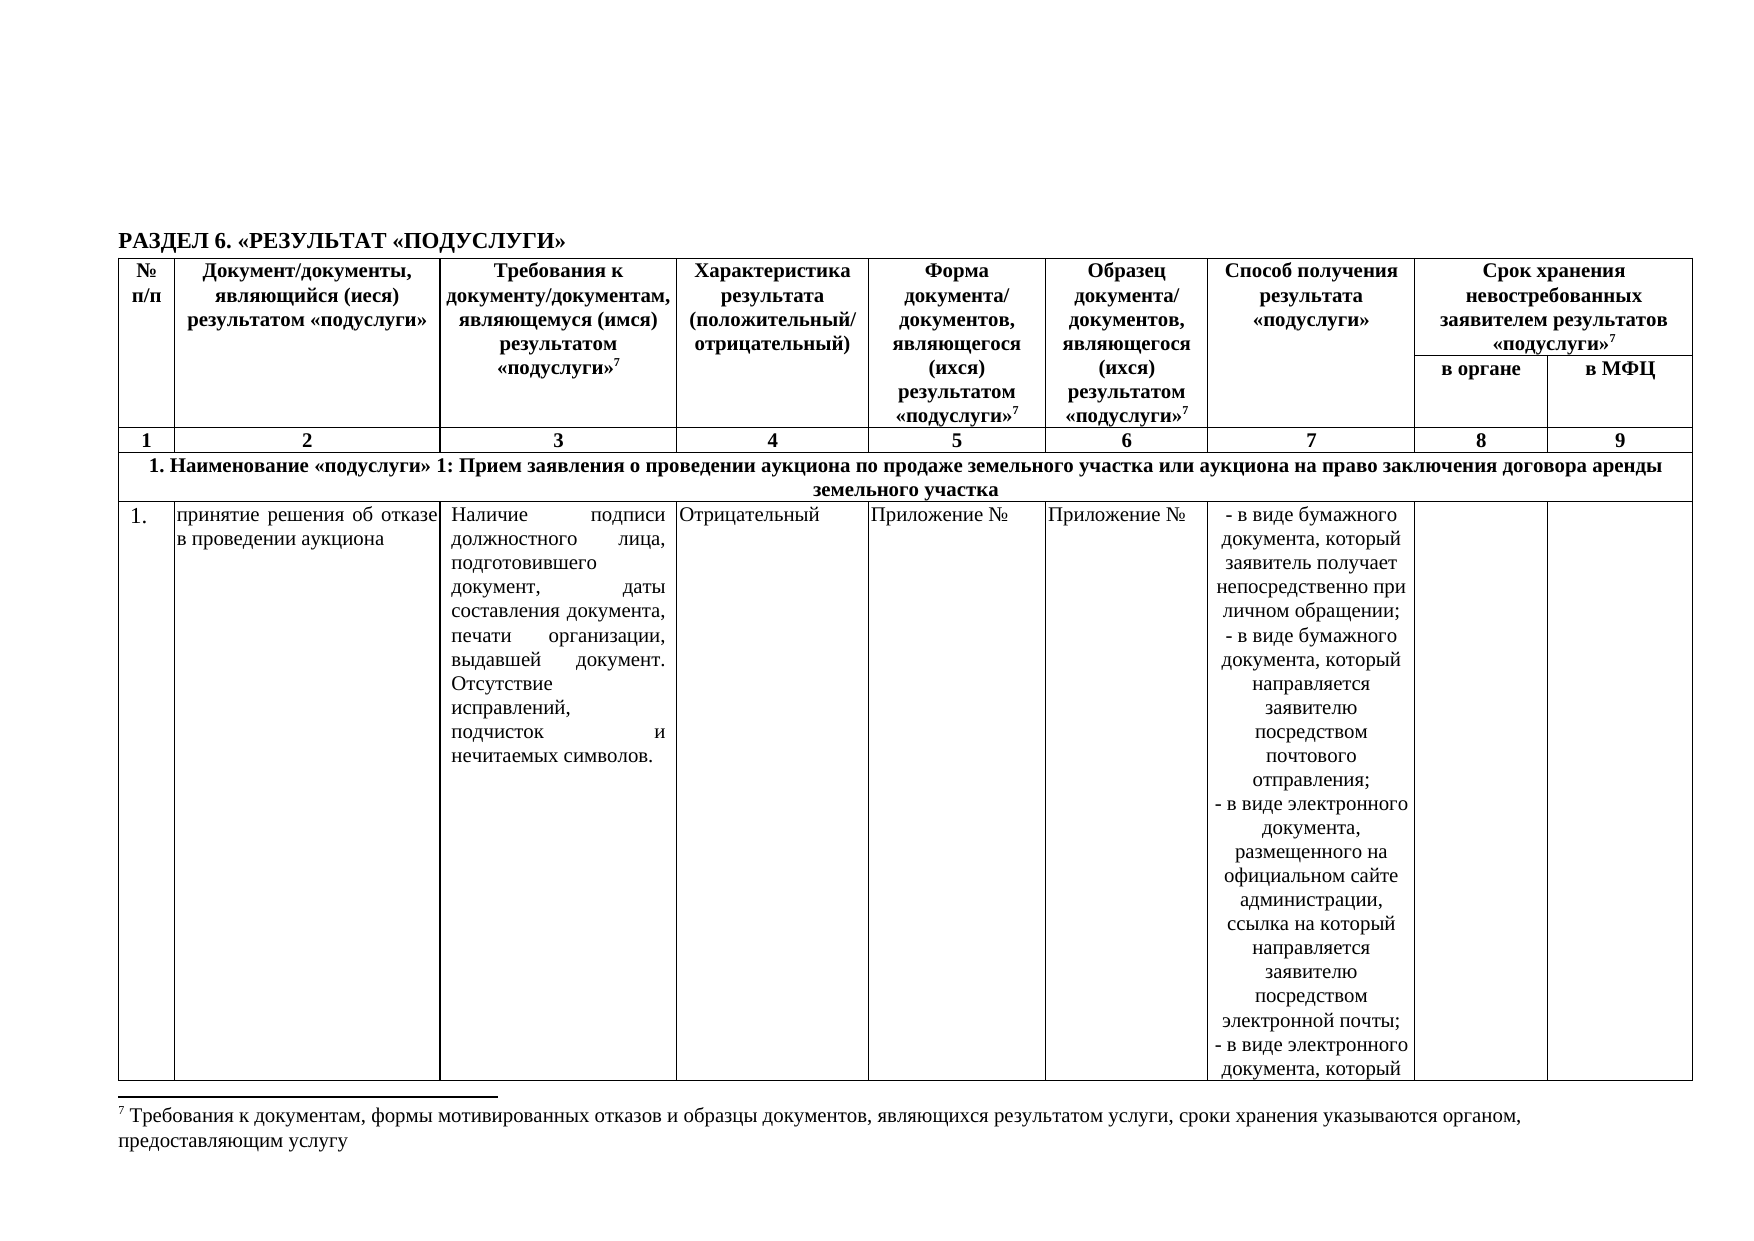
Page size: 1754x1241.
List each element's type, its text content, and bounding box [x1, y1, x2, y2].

table_cell в органе [1415, 356, 1547, 427]
table_cell [1548, 502, 1692, 1080]
table_cell 6 [1046, 428, 1207, 452]
table_cell [1415, 502, 1547, 1080]
table_cell Отрицательный [677, 502, 868, 1080]
table_cell Приложение № [1046, 502, 1207, 1080]
table_header Срок хранения невостребованных заявителем результатов «подуслуги»7 [1415, 259, 1692, 355]
table_cell в МФЦ [1548, 356, 1692, 427]
table_cell 5 [869, 428, 1045, 452]
table_header Способ получения результата «подуслуги» [1208, 259, 1414, 427]
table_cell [441, 502, 676, 1080]
table_cell 1 [119, 428, 174, 452]
table_cell Приложение № [869, 502, 1045, 1080]
table_header № п/п [119, 259, 174, 427]
table_header Документ/документы, являющийся (иеся) результатом «подуслуги» [175, 259, 439, 427]
table_header Характеристика результата (положительный/ отрицательный) [677, 259, 868, 427]
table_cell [175, 502, 439, 1080]
table_cell 9 [1548, 428, 1692, 452]
table_cell 1. Наименование «подуслуги» 1: Прием заявления о проведении аукциона по продаже земельного участка или аукциона на право заключения договора аренды земельного участка [119, 453, 1692, 501]
table_cell 7 [1208, 428, 1414, 452]
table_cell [1208, 502, 1414, 1080]
subtitle РАЗДЕЛ 6. «РЕЗУЛЬТАТ «ПОДУСЛУГИ» [118, 227, 1636, 253]
table_header Требования к документу/документам, являющемуся (имся) результатом «подуслуги» [441, 259, 676, 427]
table_header Образец документа/ документов, являющегося (ихся) результатом «подуслуги»7 [1046, 259, 1207, 427]
table_cell [119, 502, 174, 1080]
table_cell 3 [441, 428, 676, 452]
table_cell 8 [1415, 428, 1547, 452]
table_cell 4 [677, 428, 868, 452]
table_header Форма документа/ документов, являющегося (ихся) результатом «подуслуги»7 [869, 259, 1045, 427]
table_cell 2 [175, 428, 439, 452]
